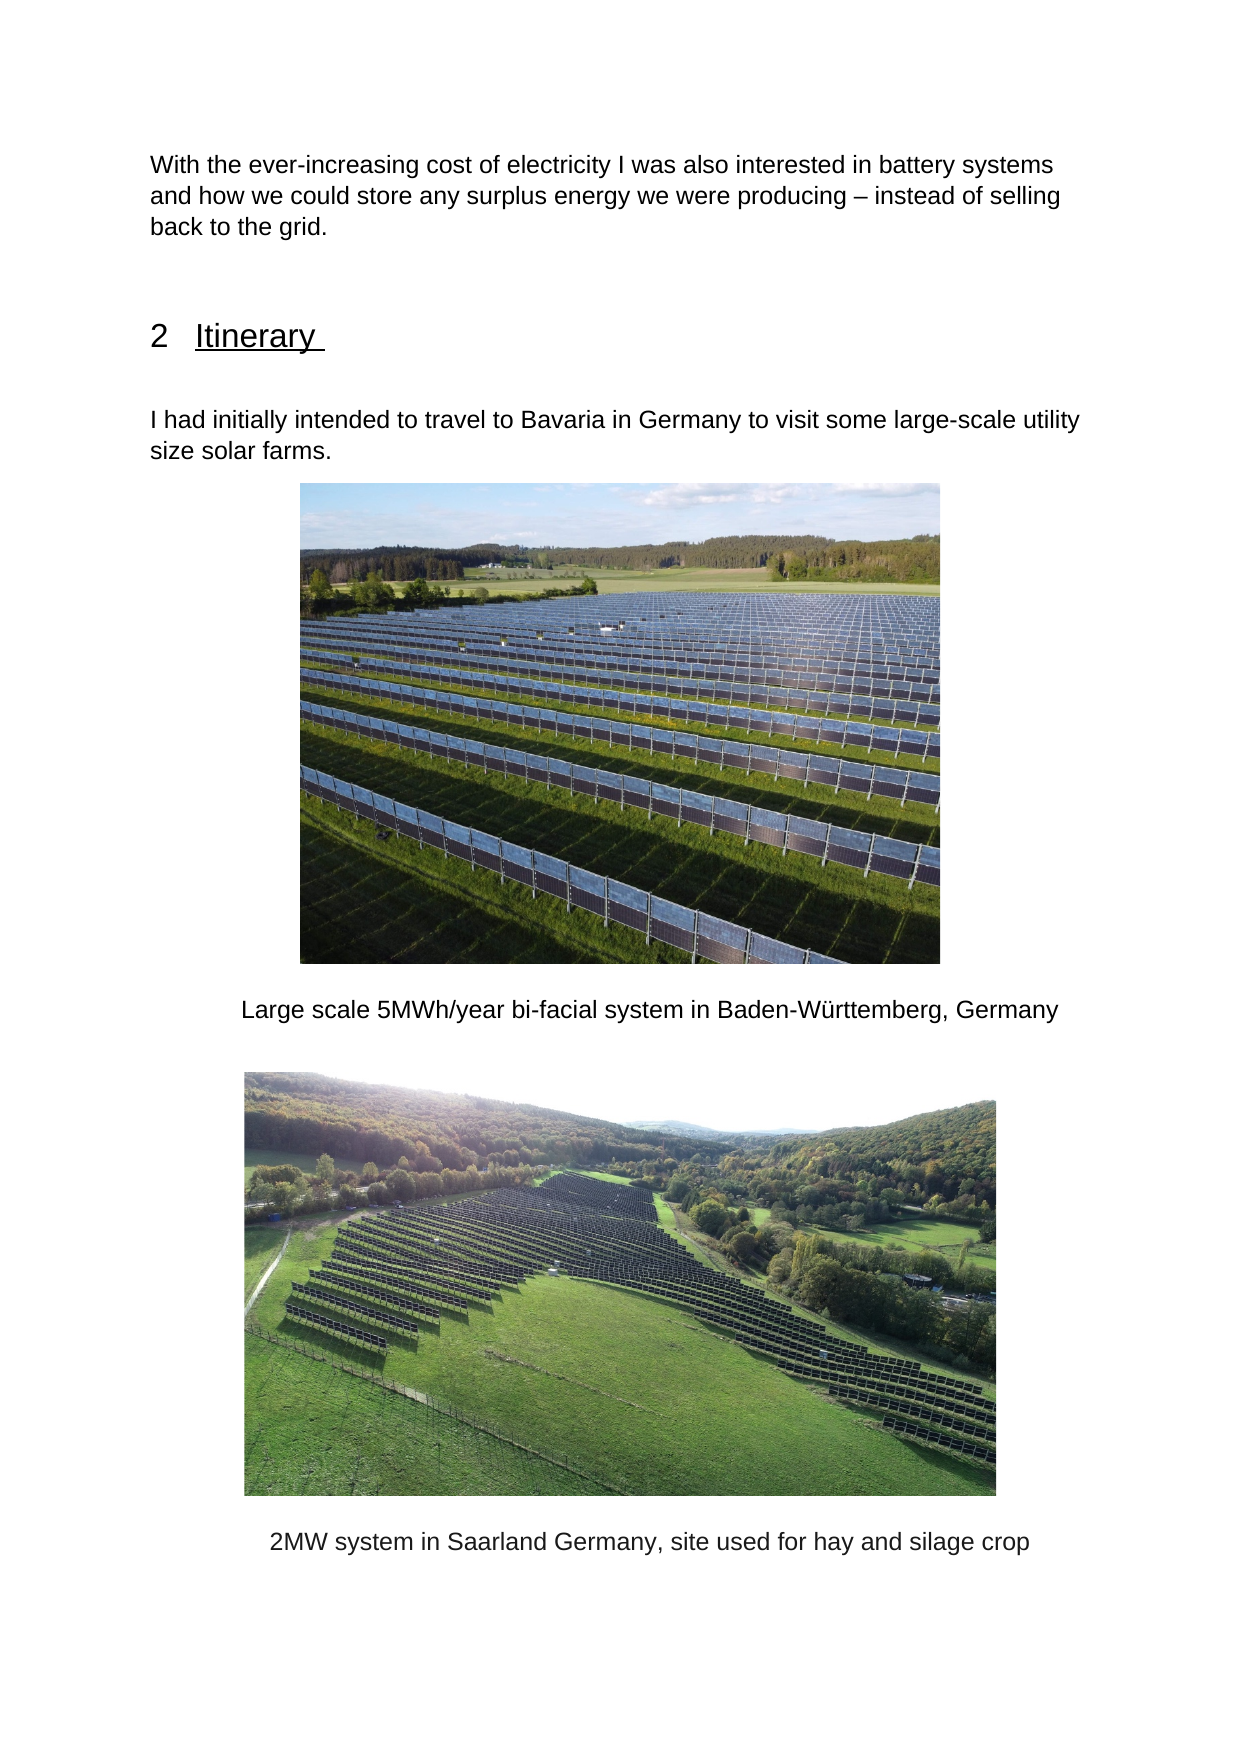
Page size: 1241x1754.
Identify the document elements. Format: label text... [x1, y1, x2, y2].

subtitle Large scale 5MWh/year bi-facial system in Baden-Württemberg, Germany [210, 995, 1090, 1023]
subtitle Itinerary [150, 316, 1090, 354]
picture [300, 483, 941, 964]
text I had initially intended to travel to Bavaria in Germany to visit some large-scale utility size solar farms. [150, 405, 1090, 465]
text With the ever-increasing cost of electricity I was also interested in battery systems and how we could store any surplus energy we were producing – instead of selling back to the grid. [150, 150, 1090, 241]
picture [244, 1072, 997, 1496]
subtitle 2MW system in Saarland Germany, site used for hay and silage crop [210, 1527, 1090, 1555]
